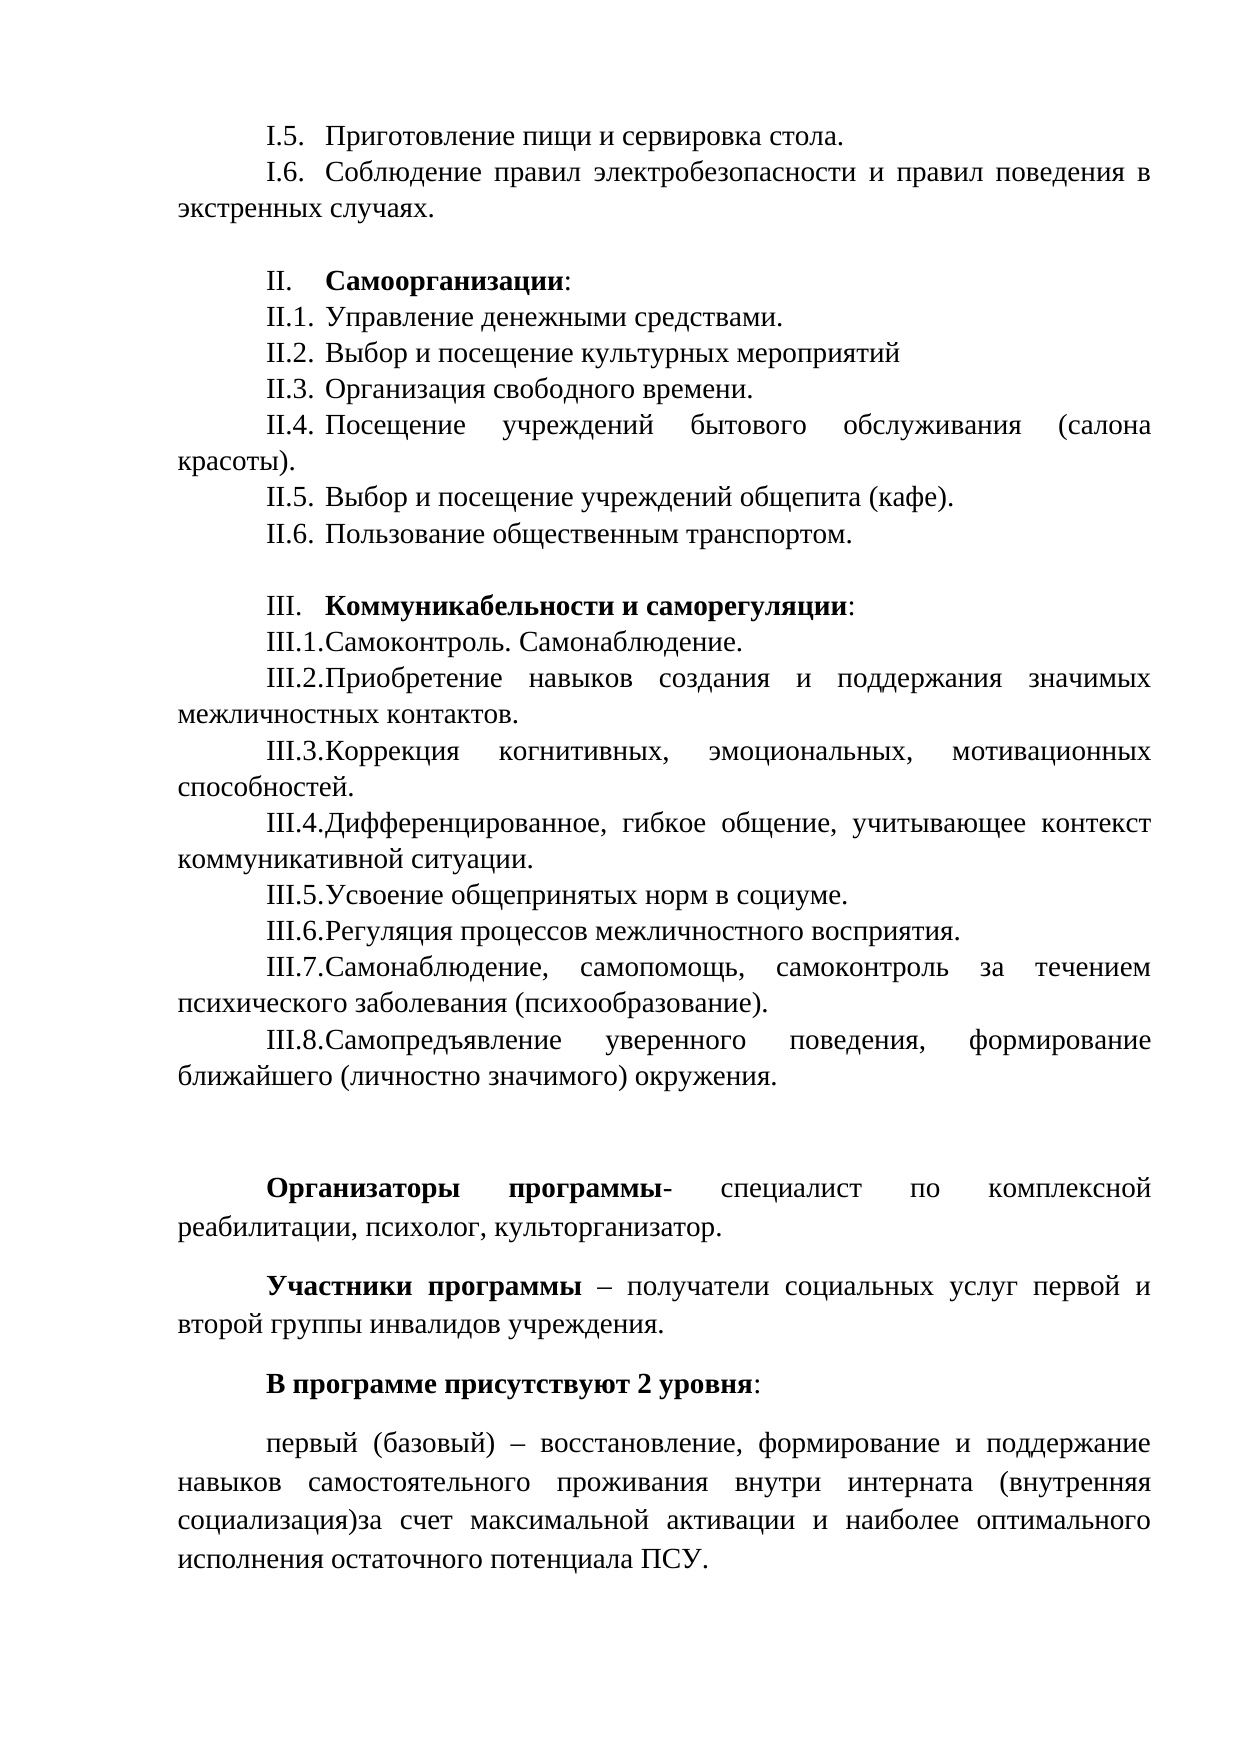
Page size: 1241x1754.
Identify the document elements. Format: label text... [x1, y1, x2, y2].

list Коммуникабельности и саморегуляции: [177, 588, 1152, 622]
list Дифференцированное, гибкое общение, учитывающее контекст коммуникативной ситуации. [177, 805, 1152, 874]
list Самопредъявление уверенного поведения, формирование ближайшего (личностно значимого) окружения. [177, 1022, 1152, 1091]
list Выбор и посещение культурных мероприятий [177, 335, 1152, 368]
list Самоконтроль. Самонаблюдение. [177, 624, 1152, 658]
list Регуляция процессов межличностного восприятия. [177, 913, 1152, 947]
list Коррекция когнитивных, эмоциональных, мотивационных способностей. [177, 733, 1152, 802]
text Участники программы – получатели социальных услуг первой и второй группы инвалидов учреждения. [177, 1268, 1152, 1340]
list Соблюдение правил электробезопасности и правил поведения в экстренных случаях. [177, 154, 1152, 224]
list Самоорганизации: [177, 263, 1152, 296]
list Выбор и посещение учреждений общепита (кафе). [177, 479, 1152, 513]
list Посещение учреждений бытового обслуживания (салона красоты). [177, 407, 1152, 477]
list Организация свободного времени. [177, 371, 1152, 405]
list Приготовление пищи и сервировка стола. [177, 118, 1152, 152]
list Самонаблюдение, самопомощь, самоконтроль за течением психического заболевания (психообразование). [177, 949, 1152, 1019]
text В программе присутствуют 2 уровня: [177, 1366, 1152, 1399]
text Организаторы программы- специалист по комплексной реабилитации, психолог, культорганизатор. [177, 1170, 1152, 1242]
list Управление денежными средствами. [177, 299, 1152, 332]
list Приобретение навыков создания и поддержания значимых межличностных контактов. [177, 660, 1152, 730]
text первый (базовый) – восстановление, формирование и поддержание навыков самостоятельного проживания внутри интерната (внутренняя социализация)за счет максимальной активации и наиболее оптимального исполнения остаточного потенциала ПСУ. [177, 1425, 1152, 1574]
list Пользование общественным транспортом. [177, 516, 1152, 549]
list Усвоение общепринятых норм в социуме. [177, 877, 1152, 911]
